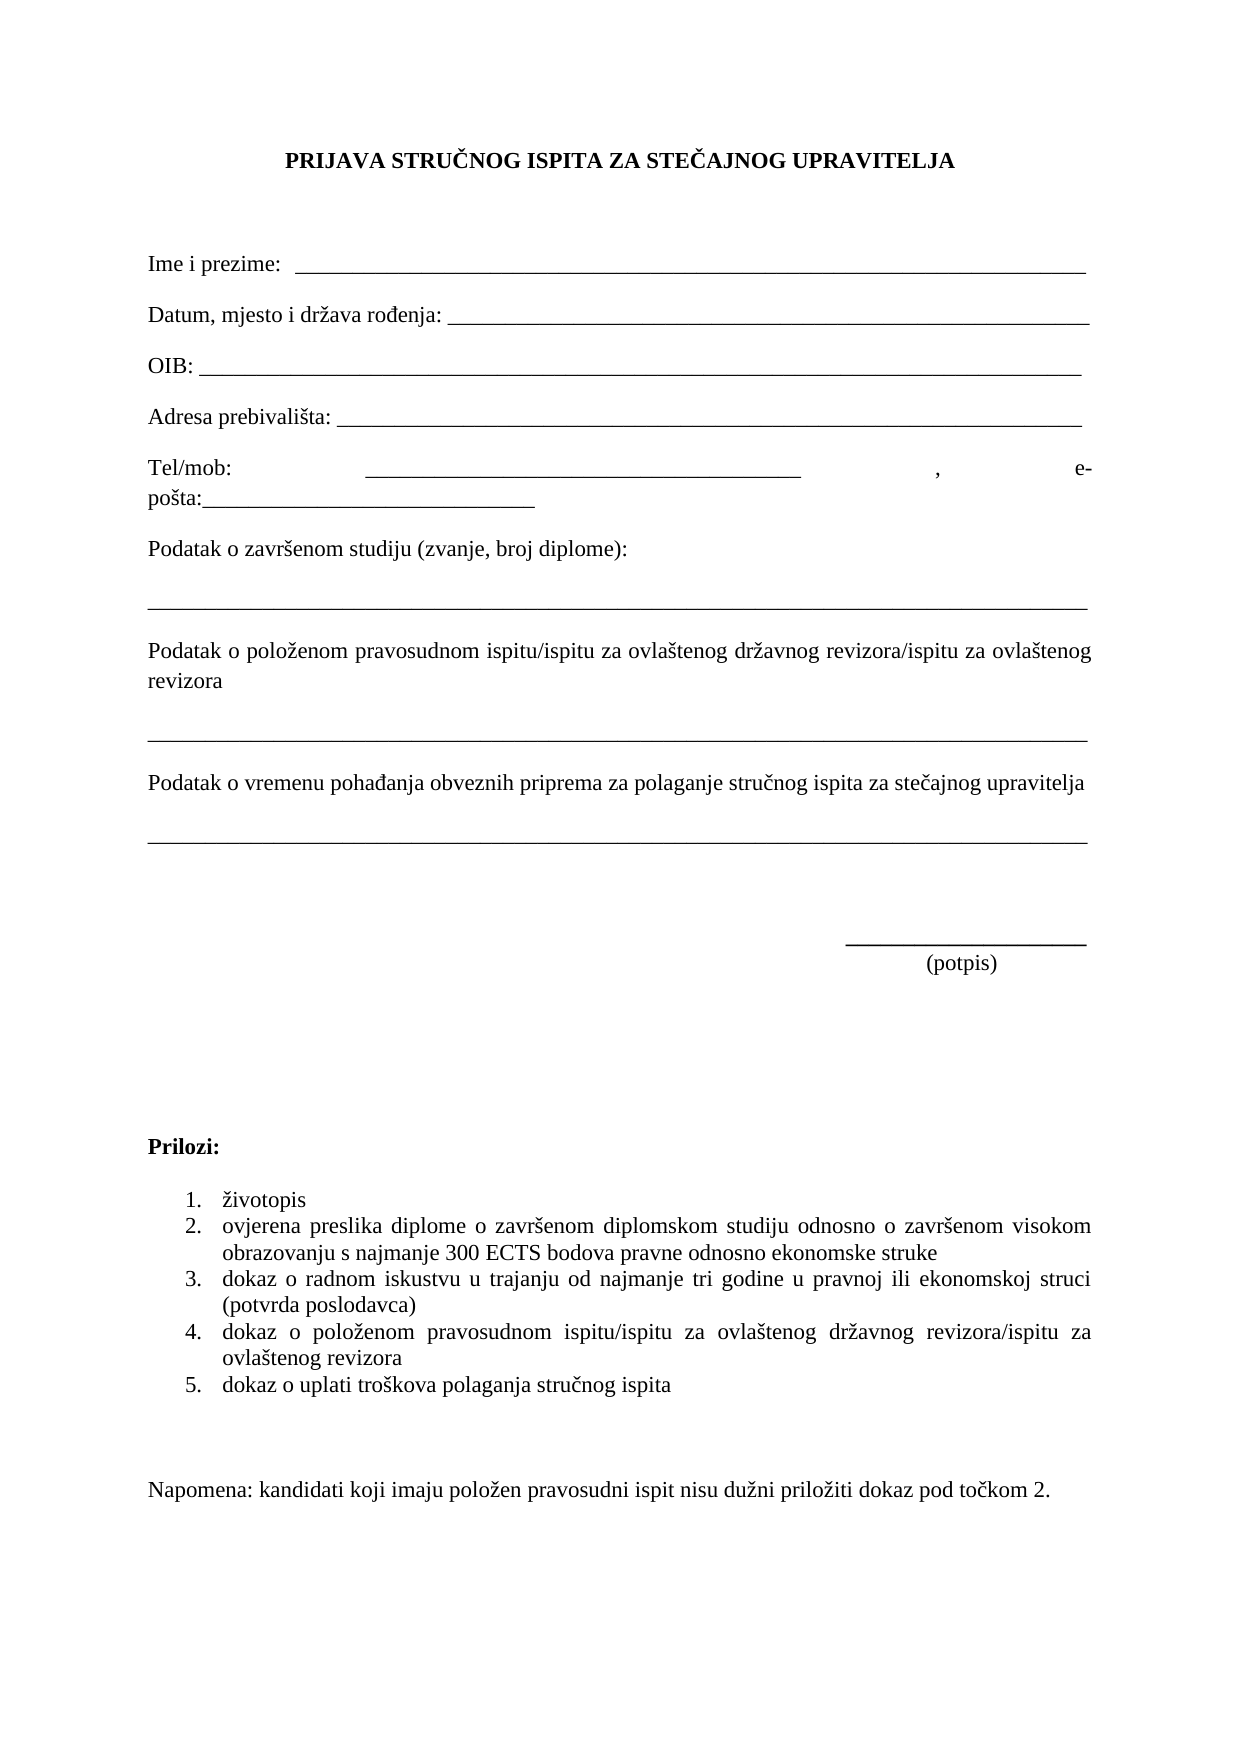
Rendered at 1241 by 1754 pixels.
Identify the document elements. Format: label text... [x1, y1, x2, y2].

text Podatak o vremenu pohađanja obveznih priprema za polaganje stručnog ispita za stečajnog upravitelja [148, 769, 1093, 796]
text Tel/mob: ______________________________________ , e-pošta:_____________________________ [148, 454, 1093, 510]
text __________________________________________________________________________________ [148, 821, 1093, 847]
text Napomena: kandidati koji imaju položen pravosudni ispit nisu dužni priložiti dokaz pod točkom 2. [148, 1476, 1093, 1502]
list ovjerena preslika diplome o završenom diplomskom studiju odnosno o završenom visokom obrazovanju s najmanje 300 ECTS bodova pravne odnosno ekonomske struke [185, 1212, 1093, 1265]
text OIB: _____________________________________________________________________________ [148, 352, 1093, 378]
text Datum, mjesto i država rođenja: ________________________________________________________ [148, 301, 1093, 327]
text Adresa prebivališta: _________________________________________________________________ [148, 403, 1093, 429]
text __________________________________________________________________________________ [148, 586, 1093, 612]
text (potpis) [148, 949, 1093, 975]
text Podatak o završenom studiju (zvanje, broj diplome): [148, 535, 1093, 561]
text Ime i prezime: _____________________________________________________________________ [148, 250, 1093, 276]
text _____________________ [811, 923, 1093, 949]
text Prilozi: [148, 1133, 1093, 1160]
text __________________________________________________________________________________ [148, 718, 1093, 745]
list životopis [185, 1186, 1093, 1212]
text Podatak o položenom pravosudnom ispitu/ispitu za ovlaštenog državnog revizora/ispitu za ovlaštenog revizora [148, 637, 1093, 694]
list dokaz o uplati troškova polaganja stručnog ispita [185, 1371, 1093, 1397]
text PRIJAVA STRUČNOG ISPITA ZA STEČAJNOG UPRAVITELJA [148, 148, 1093, 174]
list dokaz o položenom pravosudnom ispitu/ispitu za ovlaštenog državnog revizora/ispitu za ovlaštenog revizora [185, 1318, 1093, 1371]
list dokaz o radnom iskustvu u trajanju od najmanje tri godine u pravnoj ili ekonomskoj struci (potvrda poslodavca) [185, 1265, 1093, 1318]
